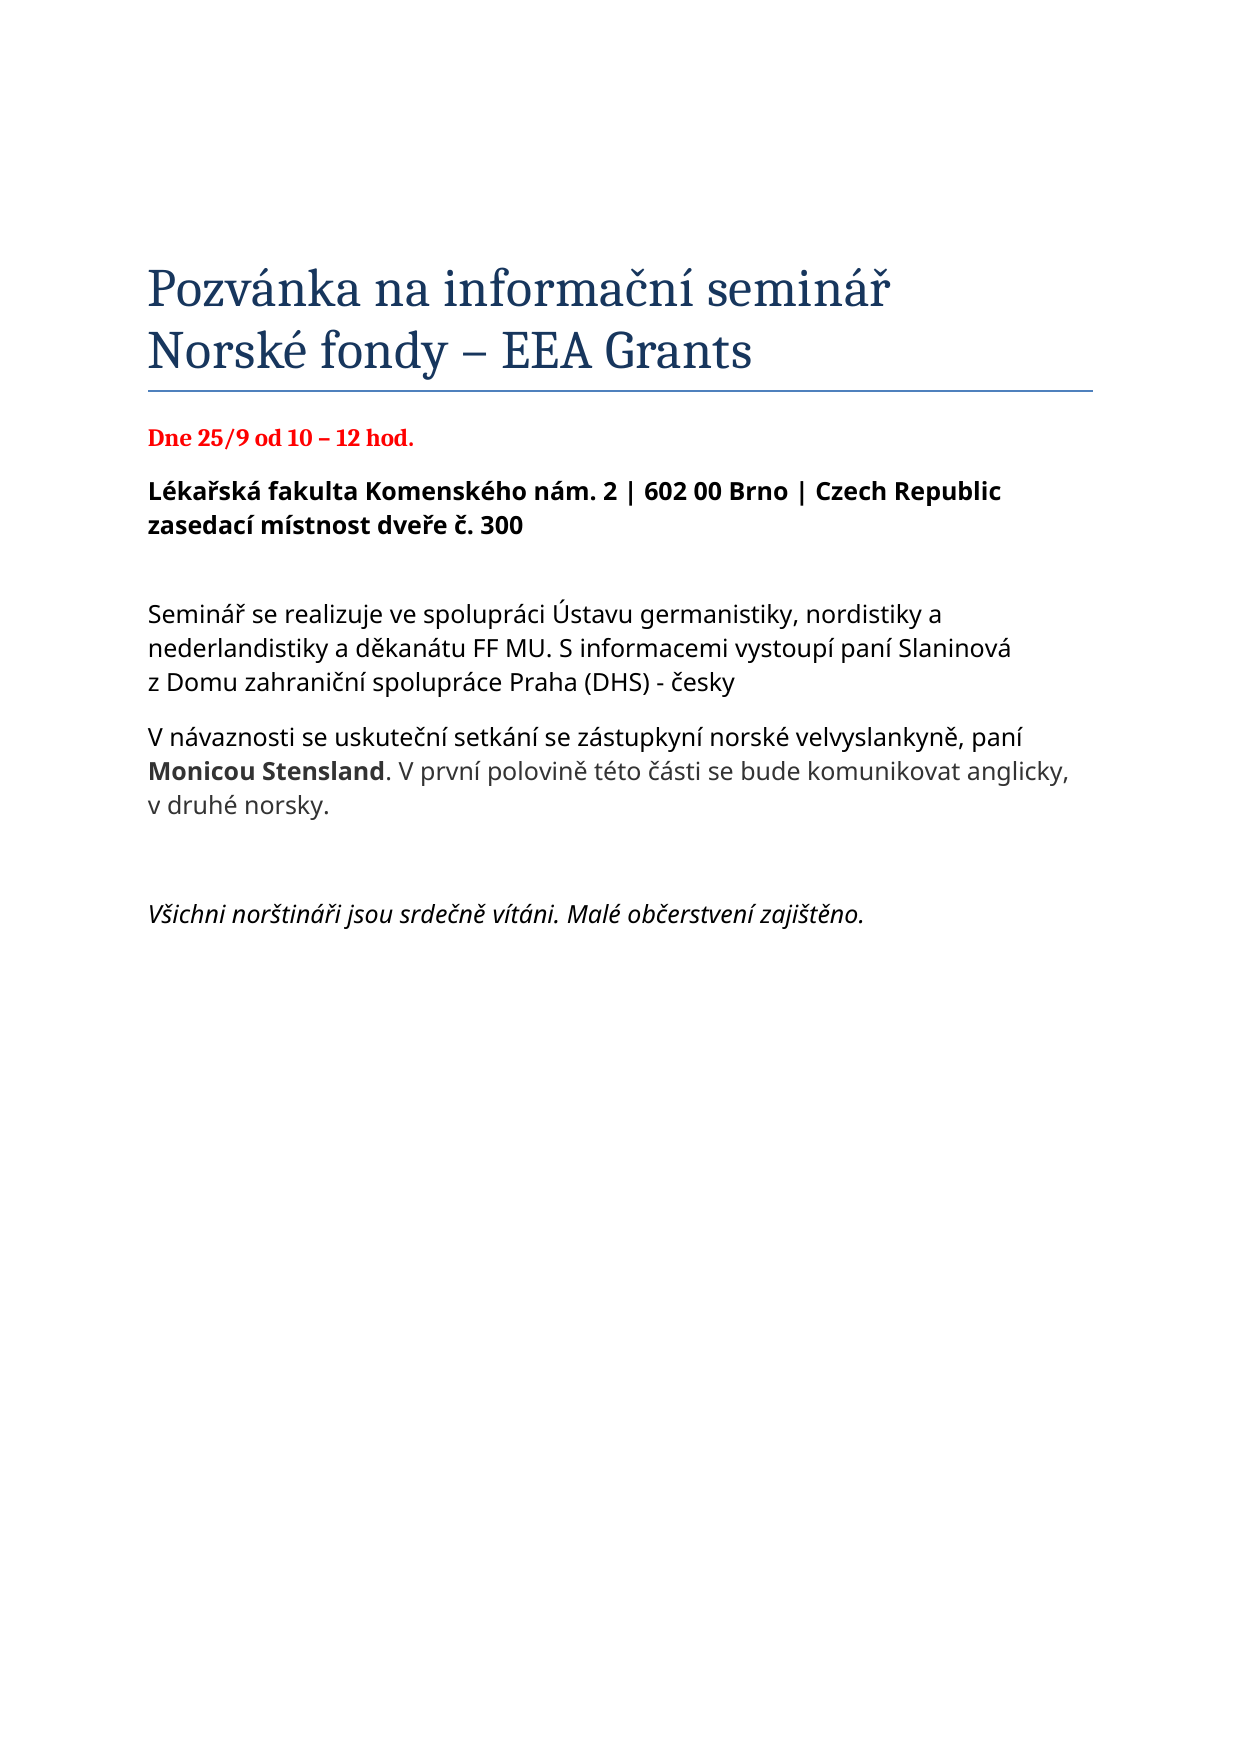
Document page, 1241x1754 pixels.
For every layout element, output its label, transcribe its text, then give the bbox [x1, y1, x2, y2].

subtitle Lékařská fakulta Komenského nám. 2 | 602 00 Brno | Czech Republic zasedací místnost dveře č. 300 [148, 473, 1093, 541]
text V návaznosti se uskuteční setkání se zástupkyní norské velvyslankyně, paní Monicou Stensland. V první polovině této části se bude komunikovat anglicky, v druhé norsky. [148, 719, 1093, 821]
subtitle Dne 25/9 od 10 – 12 hod. [148, 424, 1093, 452]
text Seminář se realizuje ve spolupráci Ústavu germanistiky, nordistiky a nederlandistiky a děkanátu FF MU. S informacemi vystoupí paní Slaninová z Domu zahraniční spolupráce Praha (DHS) - česky [148, 596, 1093, 698]
title Norské fondy – EEA Grants [148, 320, 1093, 390]
title Pozvánka na informační seminář [148, 257, 1093, 320]
text Všichni norštináři jsou srdečně vítáni. Malé občerstvení zajištěno. [148, 897, 1093, 931]
